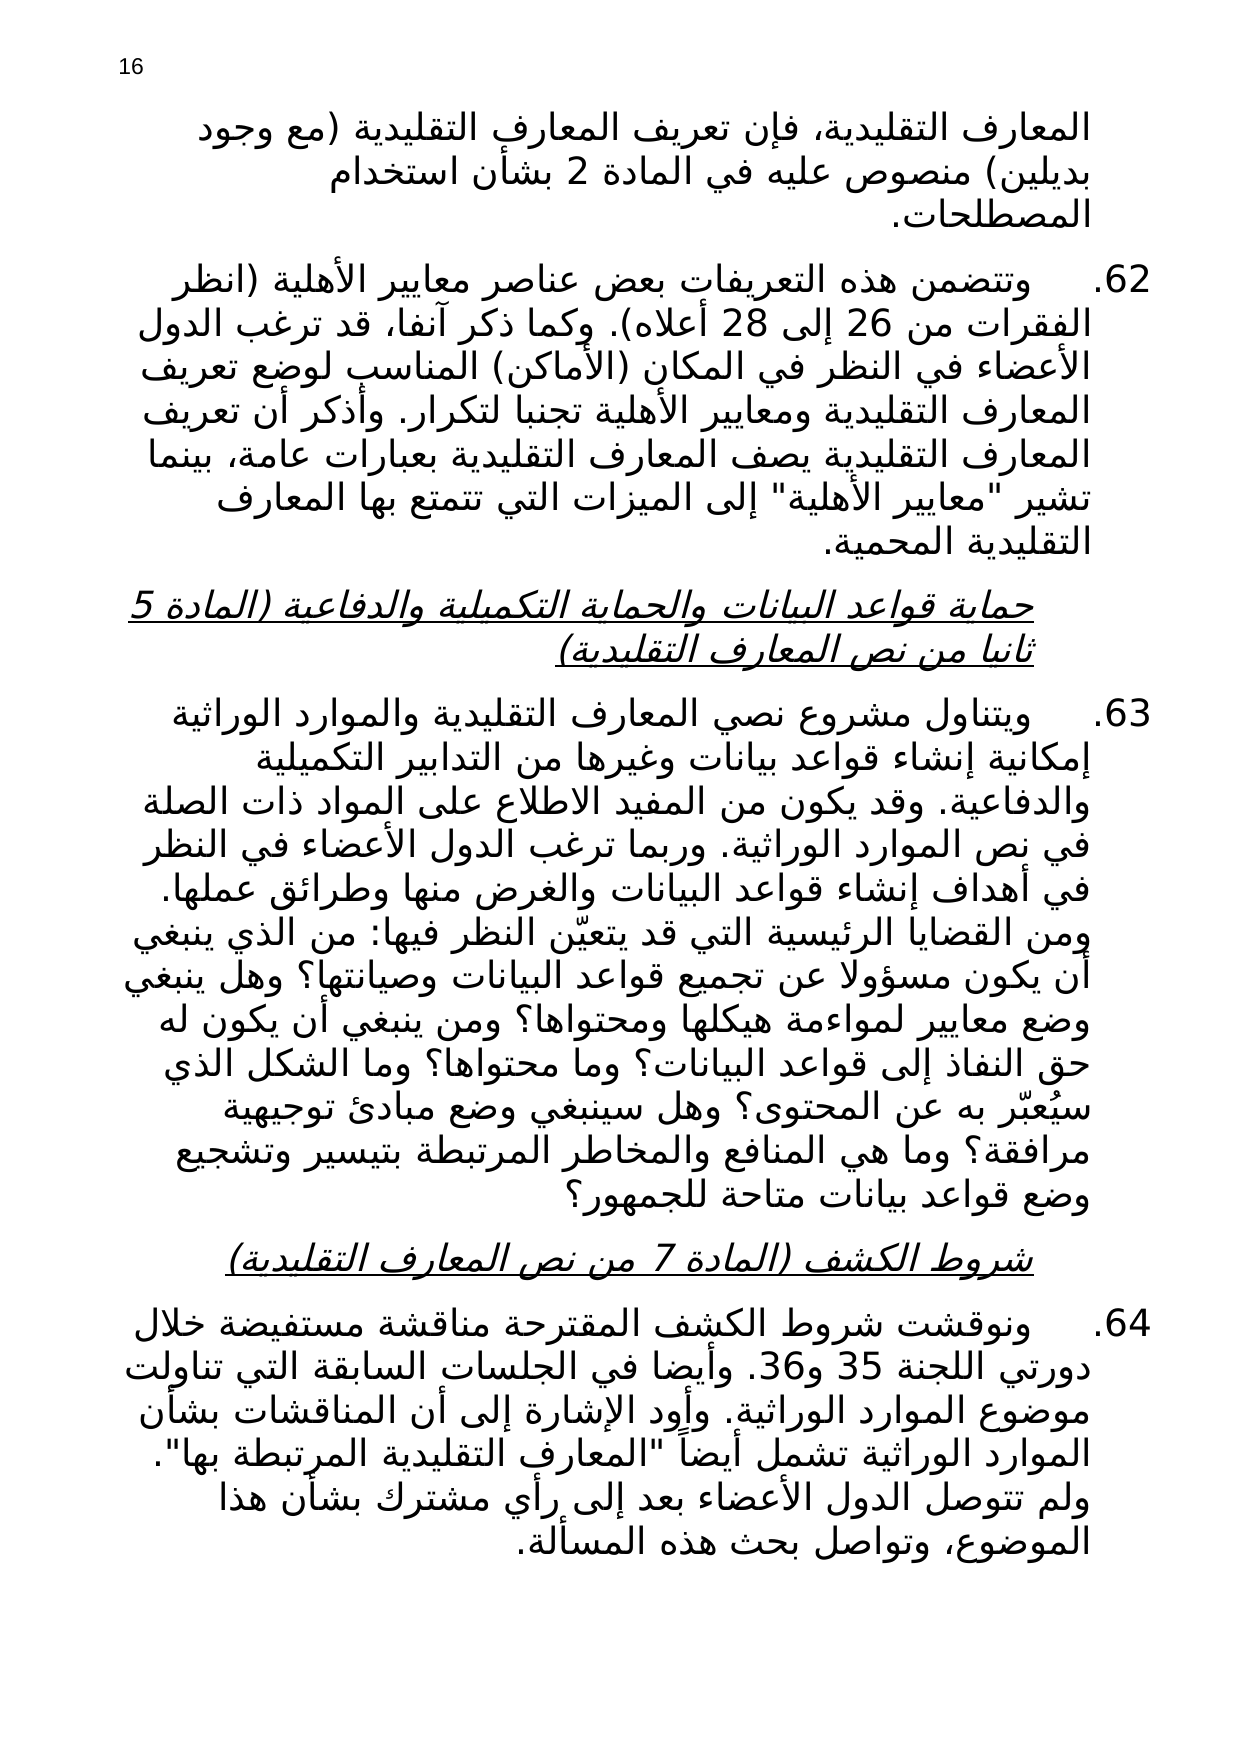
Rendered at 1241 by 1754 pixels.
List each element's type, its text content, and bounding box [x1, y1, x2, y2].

text ويتناول مشروع نصي المعارف التقليدية والموارد الوراثية إمكانية إنشاء قواعد بيانات وغيرها من التدابير التكميلية والدفاعية. وقد يكون من المفيد الاطلاع على المواد ذات الصلة في نص الموارد الوراثية. وربما ترغب الدول الأعضاء في النظر في أهداف إنشاء قواعد البيانات والغرض منها وطرائق عملها. ومن القضايا الرئيسية التي قد يتعيّن النظر فيها: من الذي ينبغي أن يكون مسؤولا عن تجميع قواعد البيانات وصيانتها؟ وهل ينبغي وضع معايير لمواءمة هيكلها ومحتواها؟ ومن ينبغي أن يكون له حق النفاذ إلى قواعد البيانات؟ وما محتواها؟ وما الشكل الذي سيُعبّر به عن المحتوى؟ وهل سينبغي وضع مبادئ توجيهية مرافقة؟ وما هي المنافع والمخاطر المرتبطة بتيسير وتشجيع وضع قواعد بيانات متاحة للجمهور؟ [118, 692, 1092, 1216]
subtitle حماية قواعد البيانات والحماية التكميلية والدفاعية (المادة 5 ثانيا من نص المعارف التقليدية) [118, 584, 1033, 671]
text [118, 106, 1092, 237]
subtitle شروط الكشف (المادة 7 من نص المعارف التقليدية) [118, 1237, 1033, 1280]
text وتتضمن هذه التعريفات بعض عناصر معايير الأهلية (انظر الفقرات من 26 إلى 28 أعلاه). وكما ذكر آنفا، قد ترغب الدول الأعضاء في النظر في المكان (الأماكن) المناسب لوضع تعريف المعارف التقليدية ومعايير الأهلية تجنبا لتكرار. وأذكر أن تعريف المعارف التقليدية يصف المعارف التقليدية بعبارات عامة، بينما تشير "معايير الأهلية" إلى الميزات التي تتمتع بها المعارف التقليدية المحمية. [118, 258, 1092, 563]
text ونوقشت شروط الكشف المقترحة مناقشة مستفيضة خلال دورتي اللجنة 35 و36. وأيضا في الجلسات السابقة التي تناولت موضوع الموارد الوراثية. وأود الإشارة إلى أن المناقشات بشأن الموارد الوراثية تشمل أيضاً "المعارف التقليدية المرتبطة بها". ولم تتوصل الدول الأعضاء بعد إلى رأي مشترك بشأن هذا الموضوع، وتواصل بحث هذه المسألة. [118, 1301, 1092, 1563]
